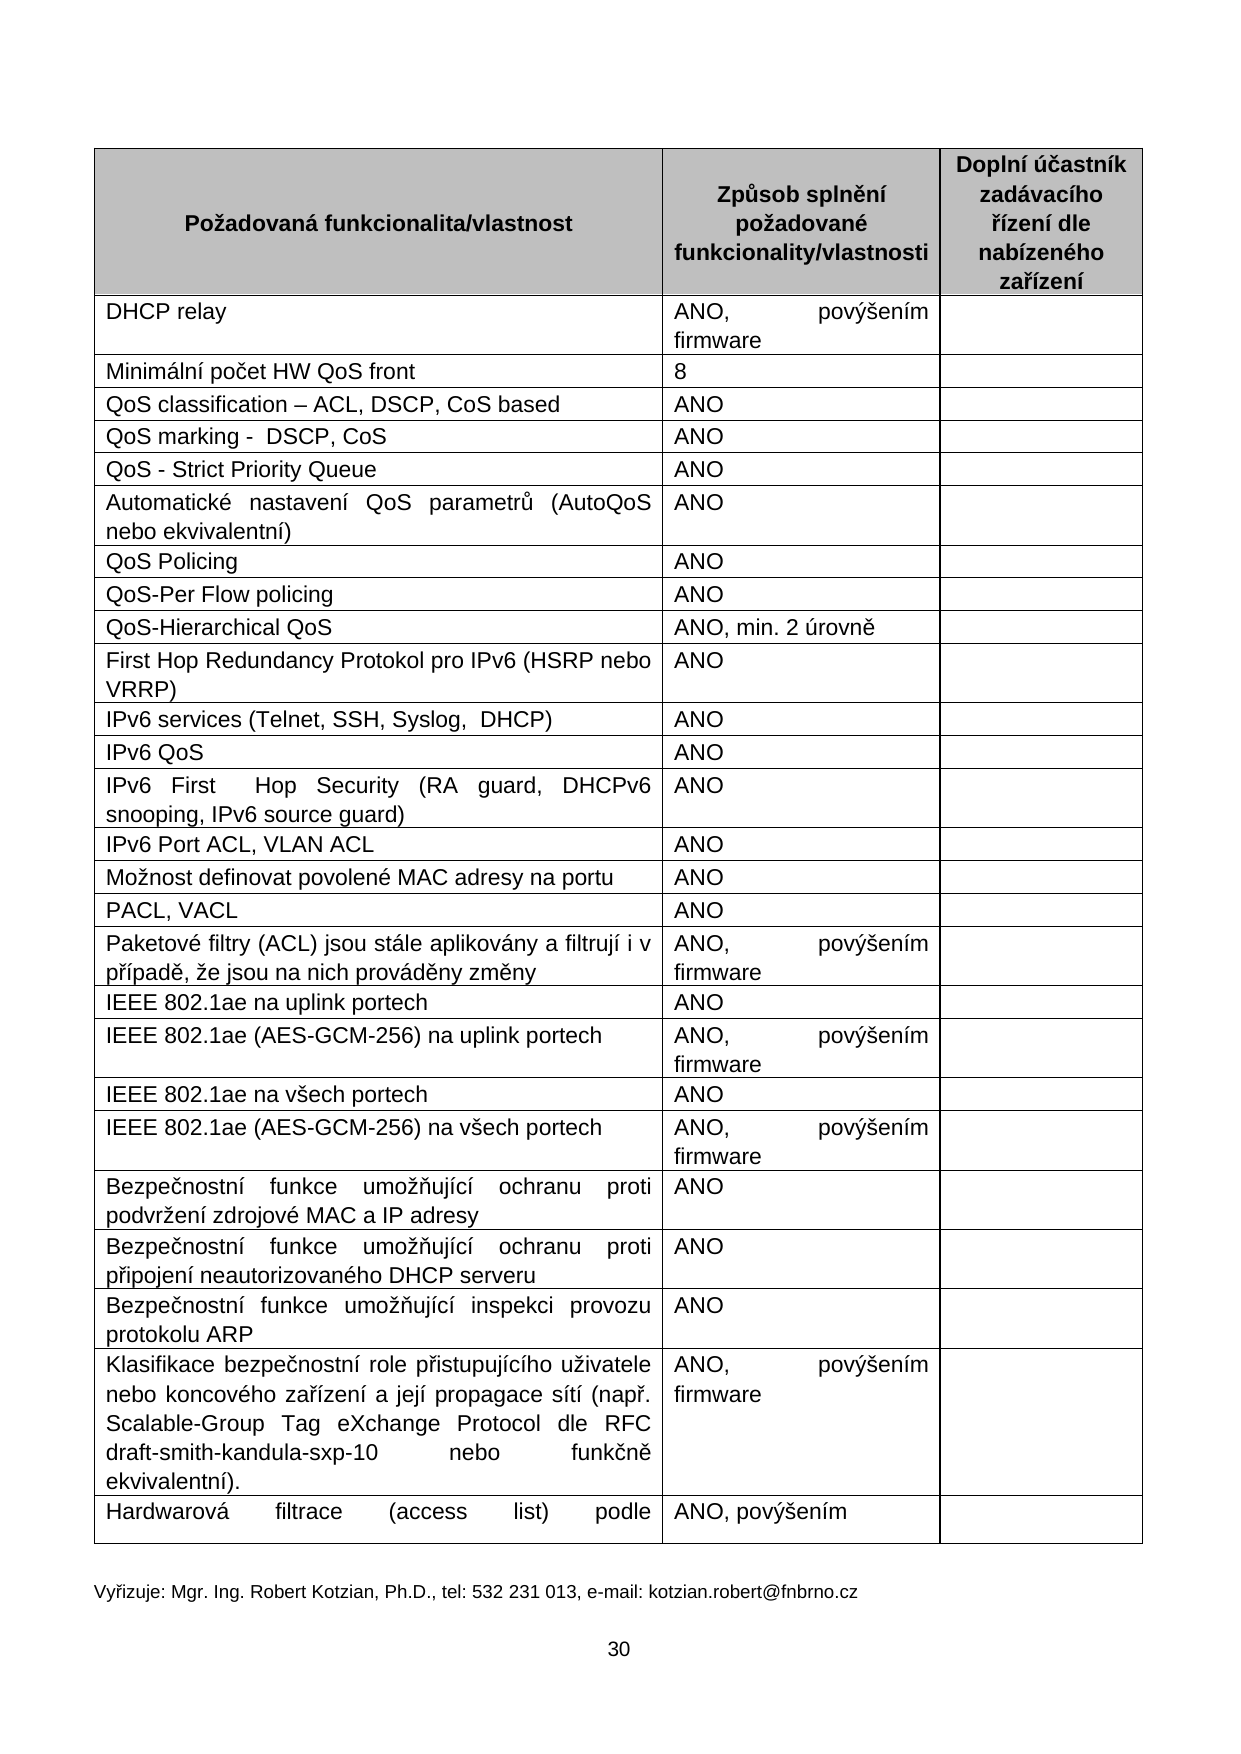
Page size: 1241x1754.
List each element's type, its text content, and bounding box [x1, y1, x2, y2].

table_cell [941, 927, 1142, 985]
table_cell ANO [663, 644, 939, 702]
table_cell QoS marking - DSCP, CoS [95, 421, 662, 452]
table_cell First Hop Redundancy Protokol pro IPv6 (HSRP nebo VRRP) [95, 644, 662, 702]
table_cell Bezpečnostní funkce umožňující inspekci provozu protokolu ARP [95, 1289, 662, 1348]
table_cell ANO [663, 703, 939, 735]
table_cell PACL, VACL [95, 894, 662, 926]
table_cell ANO [663, 986, 939, 1018]
table_cell [941, 611, 1142, 643]
table_cell Minimální počet HW QoS front [95, 355, 662, 387]
table_cell [941, 1111, 1142, 1169]
table_cell [941, 703, 1142, 735]
table_cell [941, 355, 1142, 387]
table_cell QoS-Hierarchical QoS [95, 611, 662, 643]
table_cell IEEE 802.1ae (AES-GCM-256) na uplink portech [95, 1019, 662, 1077]
table_cell [941, 1078, 1142, 1110]
table_cell ANO [663, 861, 939, 893]
table_cell IEEE 802.1ae na všech portech [95, 1078, 662, 1110]
table_cell [941, 546, 1142, 577]
table_cell [941, 1349, 1142, 1494]
table_cell 8 [663, 355, 939, 387]
table_cell ANO [663, 1171, 939, 1229]
table_cell Bezpečnostní funkce umožňující ochranu proti připojení neautorizovaného DHCP serveru [95, 1230, 662, 1288]
table_cell [941, 1171, 1142, 1229]
table_header Způsob splnění požadované funkcionality/vlastnosti [663, 149, 939, 294]
table_cell [941, 486, 1142, 544]
table_cell [941, 986, 1142, 1018]
table_cell IEEE 802.1ae (AES-GCM-256) na všech portech [95, 1111, 662, 1169]
table_cell Bezpečnostní funkce umožňující ochranu proti podvržení zdrojové MAC a IP adresy [95, 1171, 662, 1229]
table_cell IEEE 802.1ae na uplink portech [95, 986, 662, 1018]
table_cell ANO [663, 546, 939, 577]
table_cell QoS-Per Flow policing [95, 578, 662, 610]
table_cell ANO, povýšením firmware [663, 1349, 939, 1494]
table_cell [941, 1496, 1142, 1543]
table_cell [941, 296, 1142, 354]
table_cell ANO [663, 1230, 939, 1288]
table_cell ANO [663, 486, 939, 544]
table_cell ANO [663, 1078, 939, 1110]
table_cell ANO [663, 828, 939, 860]
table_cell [95, 1496, 662, 1543]
table_cell IPv6 services (Telnet, SSH, Syslog, DHCP) [95, 703, 662, 735]
table_cell QoS classification – ACL, DSCP, CoS based [95, 388, 662, 419]
table_cell [941, 1019, 1142, 1077]
table_cell ANO, povýšením firmware [663, 1496, 939, 1543]
table_header Doplní účastník zadávacího řízení dle nabízeného zařízení [941, 149, 1142, 294]
table_cell ANO [663, 769, 939, 827]
table_cell ANO [663, 1289, 939, 1348]
table_cell ANO, povýšením firmware [663, 296, 939, 354]
table_cell Paketové filtry (ACL) jsou stále aplikovány a filtrují i v případě, že jsou na nich prováděny změny [95, 927, 662, 985]
table_header Požadovaná funkcionalita/vlastnost [95, 149, 662, 294]
table_cell [941, 453, 1142, 485]
table_cell ANO [663, 388, 939, 419]
table_cell ANO, povýšením firmware [663, 927, 939, 985]
table_cell Automatické nastavení QoS parametrů (AutoQoS nebo ekvivalentní) [95, 486, 662, 544]
table_cell ANO [663, 453, 939, 485]
table_cell IPv6 Port ACL, VLAN ACL [95, 828, 662, 860]
table_cell [941, 421, 1142, 452]
table_cell [941, 1230, 1142, 1288]
table_cell [941, 861, 1142, 893]
table_cell DHCP relay [95, 296, 662, 354]
table_cell IPv6 First Hop Security (RA guard, DHCPv6 snooping, IPv6 source guard) [95, 769, 662, 827]
table_cell QoS - Strict Priority Queue [95, 453, 662, 485]
table_cell Klasifikace bezpečnostní role přistupujícího uživatele nebo koncového zařízení a její propagace sítí (např. Scalable-Group Tag eXchange Protocol dle RFC draft-smith-kandula-sxp-10 nebo funkčně ekvivalentní). [95, 1349, 662, 1494]
table_cell [941, 578, 1142, 610]
table_cell ANO [663, 736, 939, 768]
table_cell [941, 828, 1142, 860]
table_cell [941, 388, 1142, 419]
table_cell Možnost definovat povolené MAC adresy na portu [95, 861, 662, 893]
table_cell QoS Policing [95, 546, 662, 577]
table_cell [941, 736, 1142, 768]
table_cell [941, 644, 1142, 702]
table_cell ANO [663, 421, 939, 452]
table_cell [941, 1289, 1142, 1348]
table_cell IPv6 QoS [95, 736, 662, 768]
table_cell ANO, min. 2 úrovně [663, 611, 939, 643]
table_cell [941, 894, 1142, 926]
table_cell ANO [663, 894, 939, 926]
table_cell ANO, povýšením firmware [663, 1019, 939, 1077]
table_cell ANO [663, 578, 939, 610]
table_cell ANO, povýšením firmware [663, 1111, 939, 1169]
table_cell [941, 769, 1142, 827]
